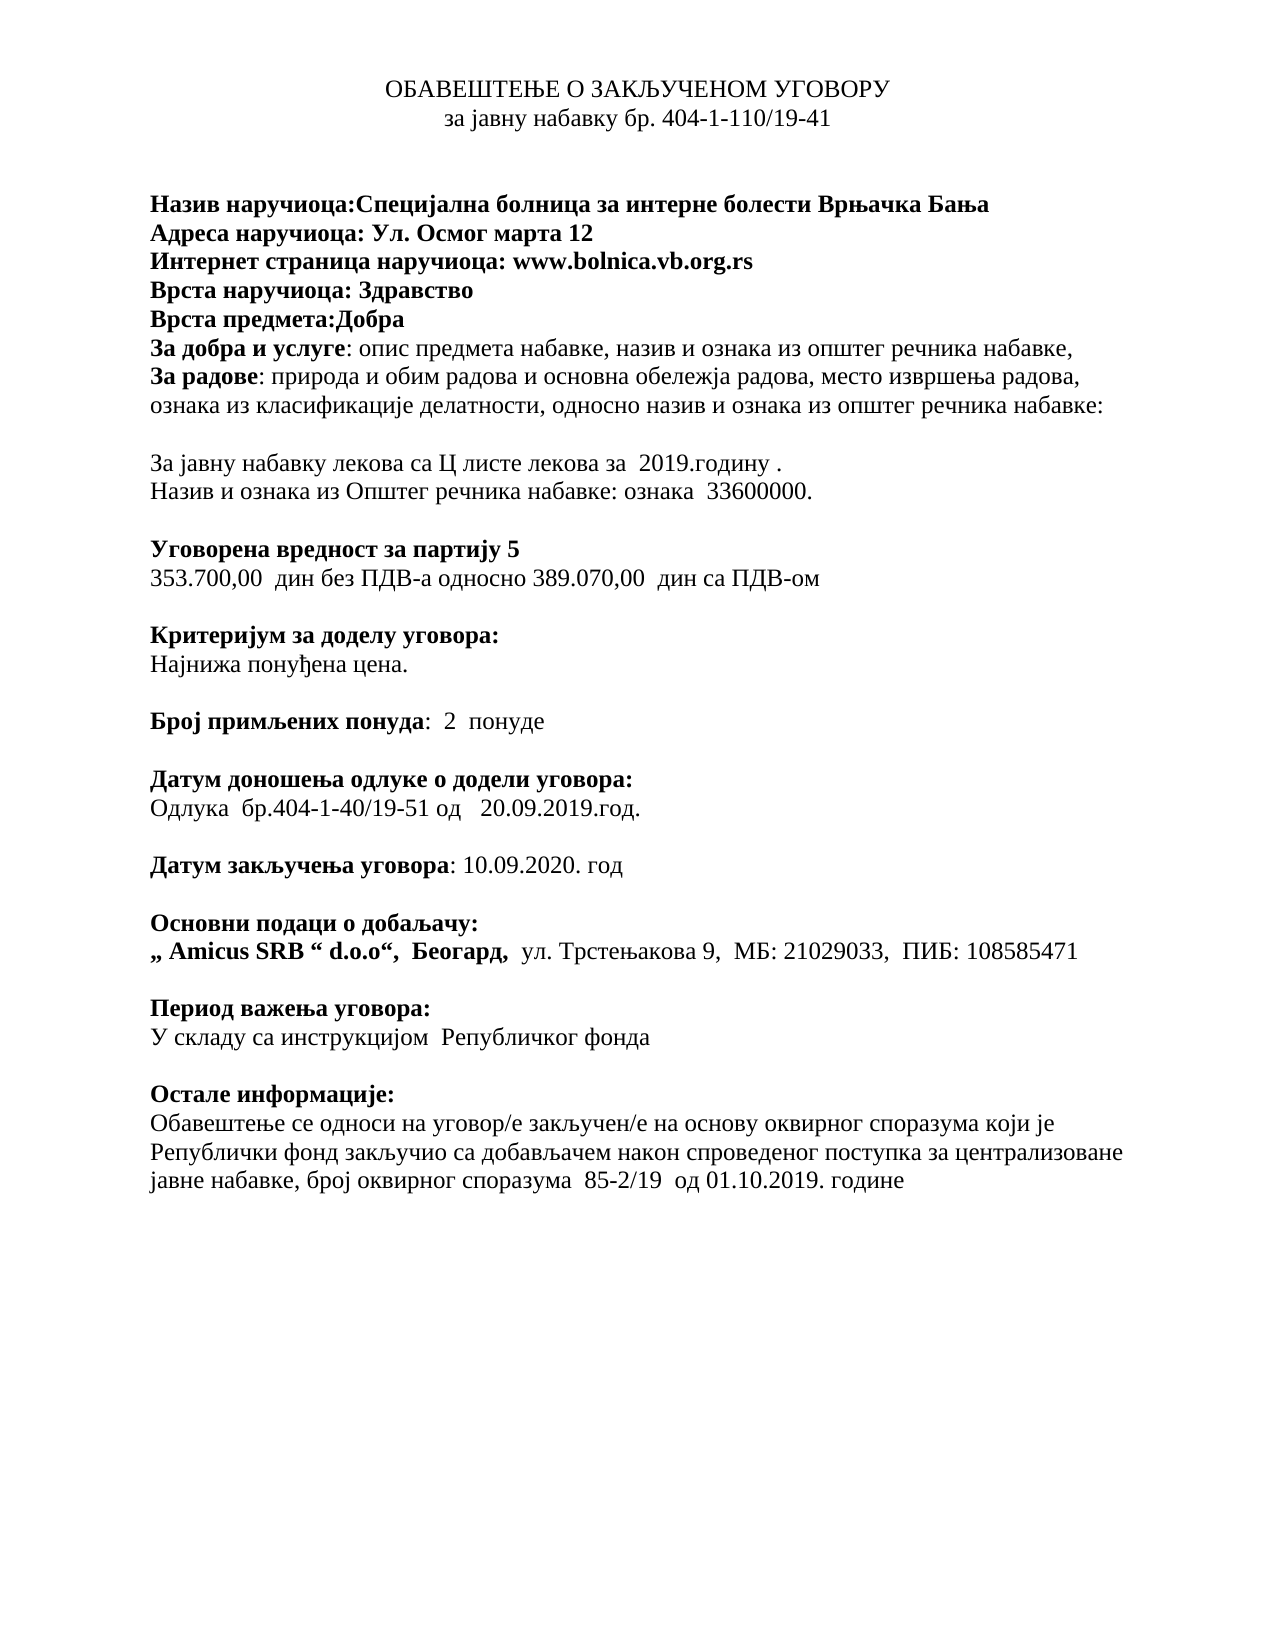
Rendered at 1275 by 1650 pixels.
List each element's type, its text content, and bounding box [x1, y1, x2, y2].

text Датум доношења одлуке о додели уговора: [150, 764, 1125, 793]
text Критеријум за доделу уговора: [150, 620, 1125, 649]
text Адреса наручиоца: Ул. Осмог марта 12 [150, 218, 1125, 246]
text Назив и ознака из Општег речника набавке: ознака 33600000. [150, 476, 1125, 505]
text Интернет страница наручиоца: www.bolnica.vb.org.rs [150, 246, 1125, 275]
text У складу са инструкцијом Републичког фонда [150, 1022, 1125, 1051]
text 353.700,00 дин без ПДВ-а односно 389.070,00 дин са ПДВ-ом [150, 563, 1125, 591]
text ОБАВЕШТЕЊЕ О ЗАКЉУЧЕНОМ УГОВОРУ [150, 74, 1125, 103]
text За радове: природа и обим радова и основна обележја радова, место извршења радова, ознака из класификације делатности, односно назив и ознака из општег речника набавке: [150, 361, 1125, 419]
text Број примљених понуда: 2 понуде [150, 706, 1125, 735]
text Врста наручиоца: Здравство [150, 275, 1125, 304]
text Датум закључења уговора: 10.09.2020. год [150, 850, 1125, 879]
text Обавештење се односи на уговор/е закључен/е на основу оквирног споразума који је Републички фонд закључио са добављачем након спроведеног поступка за централизоване јавне набавке, број оквирног споразума 85-2/19 од 01.10.2019. године [150, 1108, 1125, 1194]
text Период важења уговора: [150, 993, 1125, 1022]
text Врста предмета:Добра [150, 304, 1125, 333]
text Најнижа понуђена цена. [150, 649, 1125, 678]
text Назив наручиоца:Специјална болница за интерне болести Врњачка Бања [150, 189, 1125, 218]
text Основни подаци о добаљачу: [150, 908, 1125, 936]
text „ Amicus SRB “ d.o.o“, Беогард, ул. Трстењакова 9, МБ: 21029033, ПИБ: 108585471 [150, 936, 1125, 965]
text за јавну набавку бр. 404-1-110/19-41 [150, 103, 1125, 131]
text За јавну набавку лекова са Ц листе лекова за 2019.годину . [150, 419, 1125, 476]
text Остале информације: [150, 1079, 1125, 1108]
text Одлука бр.404-1-40/19-51 од 20.09.2019.год. [150, 793, 1125, 821]
text Уговорена вредност за партију 5 [150, 534, 1125, 563]
text За добра и услуге: опис предмета набавке, назив и ознака из општег речника набавке, [150, 333, 1125, 361]
